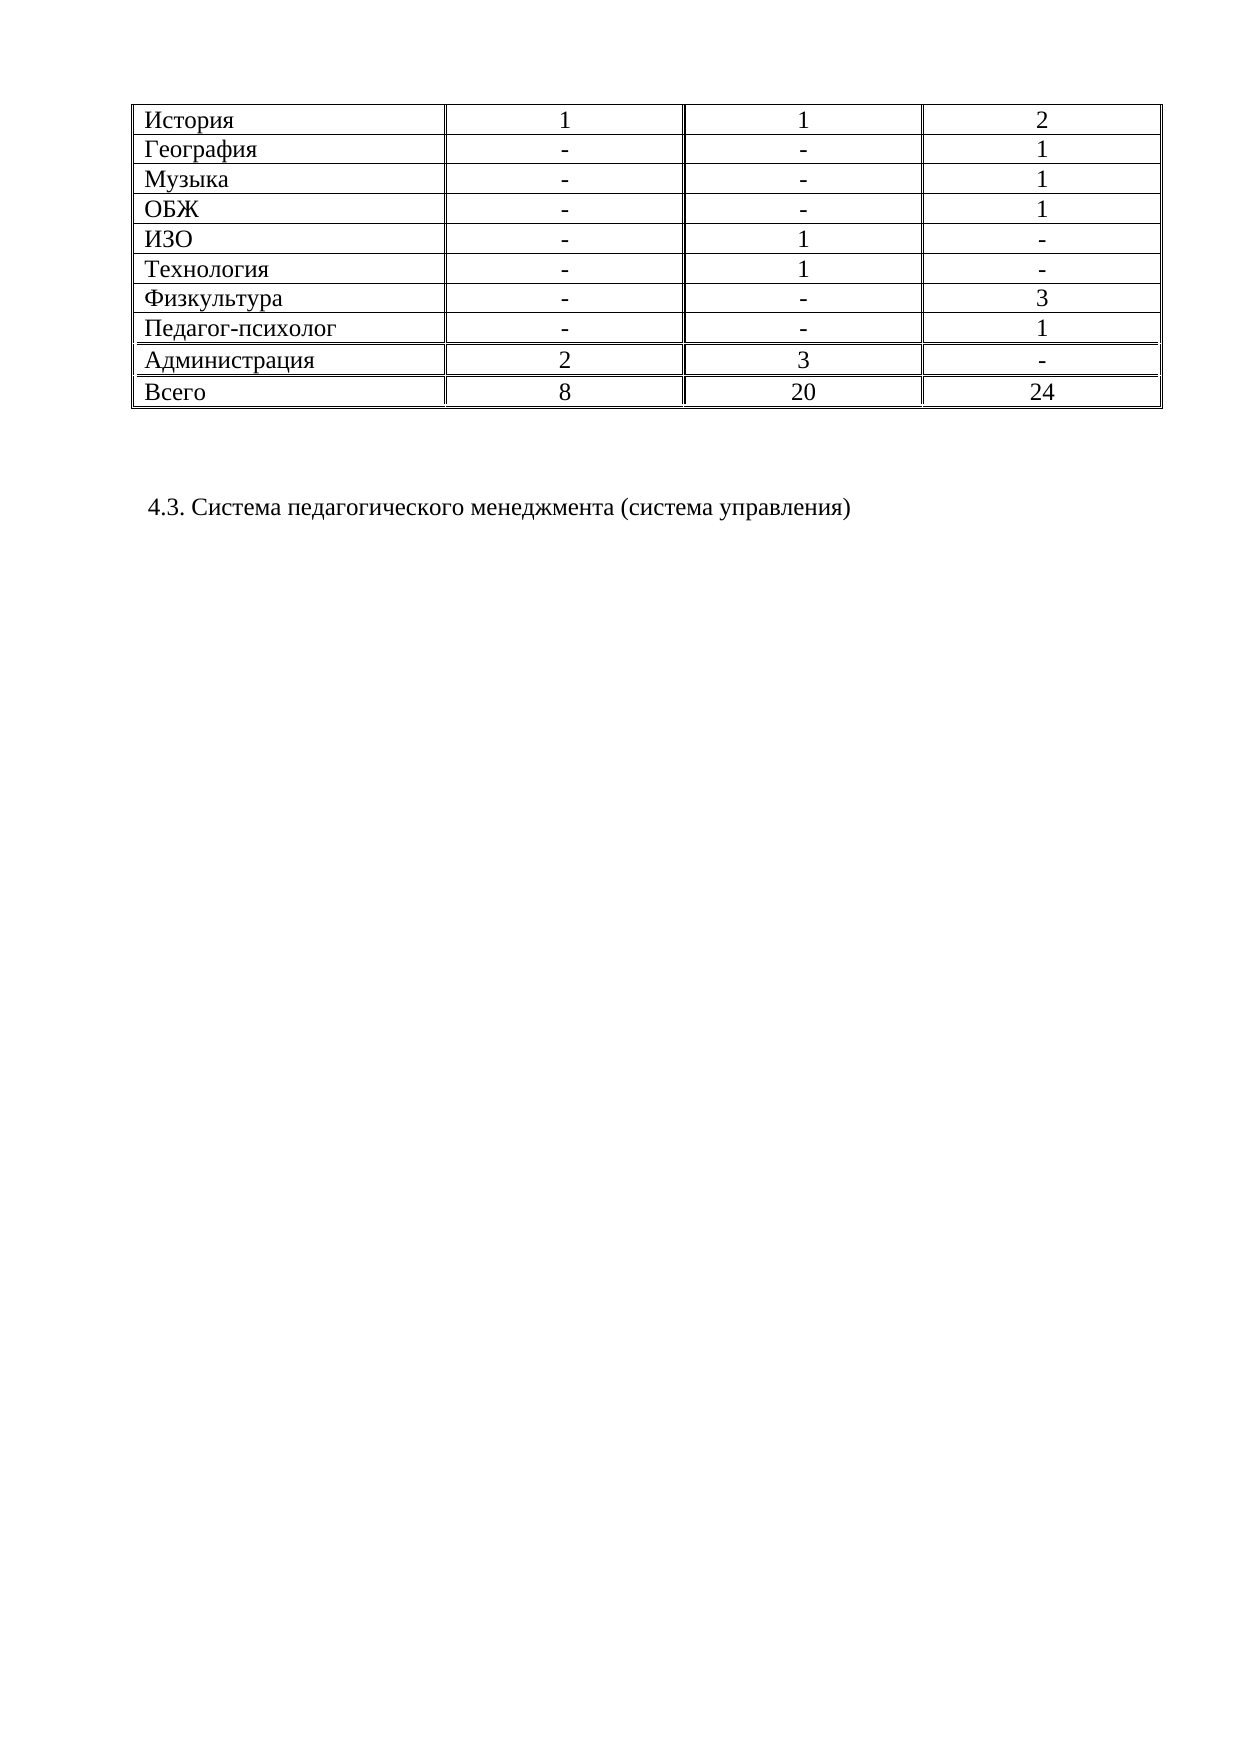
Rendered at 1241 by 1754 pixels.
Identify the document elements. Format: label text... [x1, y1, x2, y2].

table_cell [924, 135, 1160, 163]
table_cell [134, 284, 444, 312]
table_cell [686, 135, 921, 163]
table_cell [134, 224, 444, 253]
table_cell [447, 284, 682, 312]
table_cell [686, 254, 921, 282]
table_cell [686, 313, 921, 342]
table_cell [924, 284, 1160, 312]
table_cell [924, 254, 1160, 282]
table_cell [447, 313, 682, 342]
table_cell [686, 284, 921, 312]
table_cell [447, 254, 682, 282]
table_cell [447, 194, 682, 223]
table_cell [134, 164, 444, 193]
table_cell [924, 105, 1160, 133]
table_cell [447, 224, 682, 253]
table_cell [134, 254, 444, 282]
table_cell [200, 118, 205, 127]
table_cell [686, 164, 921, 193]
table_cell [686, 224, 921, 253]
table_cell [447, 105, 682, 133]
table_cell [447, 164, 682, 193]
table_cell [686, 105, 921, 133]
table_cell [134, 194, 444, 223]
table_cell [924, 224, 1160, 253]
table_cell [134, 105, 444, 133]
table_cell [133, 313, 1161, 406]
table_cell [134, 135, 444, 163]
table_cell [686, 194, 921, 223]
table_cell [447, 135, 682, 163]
list Система педагогического менеджмента (система управления) [148, 492, 1137, 521]
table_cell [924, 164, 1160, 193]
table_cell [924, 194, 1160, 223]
